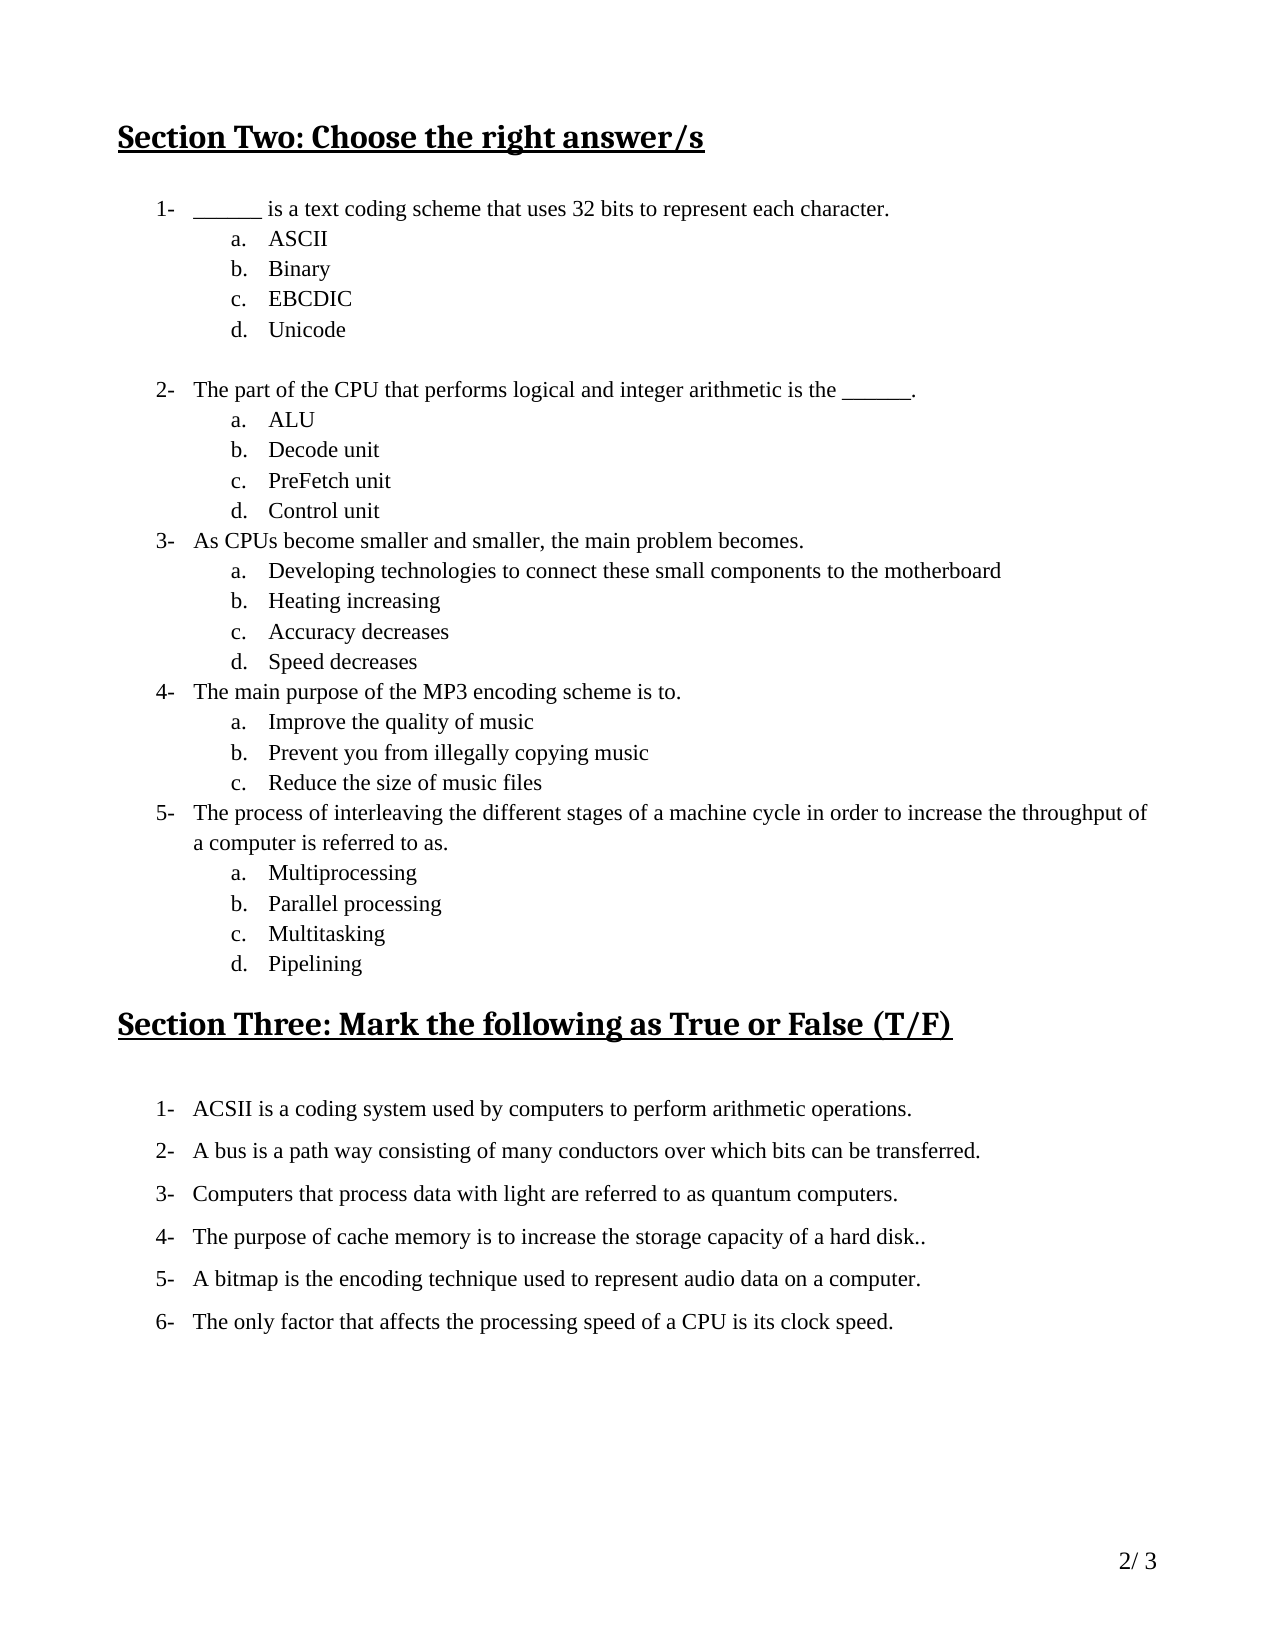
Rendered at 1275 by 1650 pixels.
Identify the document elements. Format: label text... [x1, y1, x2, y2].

list The only factor that affects the processing speed of a CPU is its clock speed. [155, 1308, 1157, 1334]
list Improve the quality of music [231, 708, 1157, 735]
list The main purpose of the MP3 encoding scheme is to. [156, 678, 1157, 704]
list The process of interleaving the different stages of a machine cycle in order to increase the throughput of a computer is referred to as. [156, 799, 1157, 856]
list Decode unit [231, 437, 1157, 463]
list Heating increasing [231, 588, 1157, 614]
list Parallel processing [231, 890, 1157, 916]
list PreFetch unit [231, 467, 1157, 493]
list The part of the CPU that performs logical and integer arithmetic is the ______. [156, 376, 1157, 402]
list As CPUs become smaller and smaller, the main problem becomes. [156, 527, 1157, 553]
list Pipelining [231, 950, 1157, 976]
list A bus is a path way consisting of many conductors over which bits can be transferred. [155, 1137, 1157, 1164]
subtitle Section Three: Mark the following as True or False (T/F) [118, 1005, 1157, 1044]
list Prevent you from illegally copying music [231, 739, 1157, 765]
list Reduce the size of music files [231, 769, 1157, 795]
list Computers that process data with light are referred to as quantum computers. [155, 1180, 1157, 1206]
list EBCDIC [231, 286, 1157, 312]
list ______ is a text coding scheme that uses 32 bits to represent each character. [156, 195, 1157, 221]
list Unicode [231, 316, 1157, 342]
list Multitasking [231, 920, 1157, 946]
list Binary [231, 255, 1157, 282]
list ASCII [231, 225, 1157, 251]
list Control unit [231, 497, 1157, 523]
list Speed decreases [231, 648, 1157, 674]
list A bitmap is the encoding technique used to represent audio data on a computer. [155, 1265, 1157, 1292]
list ACSII is a coding system used by computers to perform arithmetic operations. [155, 1094, 1157, 1121]
list The purpose of cache memory is to increase the storage capacity of a hard disk.. [155, 1223, 1157, 1249]
list ALU [231, 406, 1157, 433]
list Multiprocessing [231, 859, 1157, 886]
subtitle Section Two: Choose the right answer/s [118, 118, 1157, 156]
list Accuracy decreases [231, 618, 1157, 644]
list Developing technologies to connect these small components to the motherboard [231, 557, 1157, 584]
